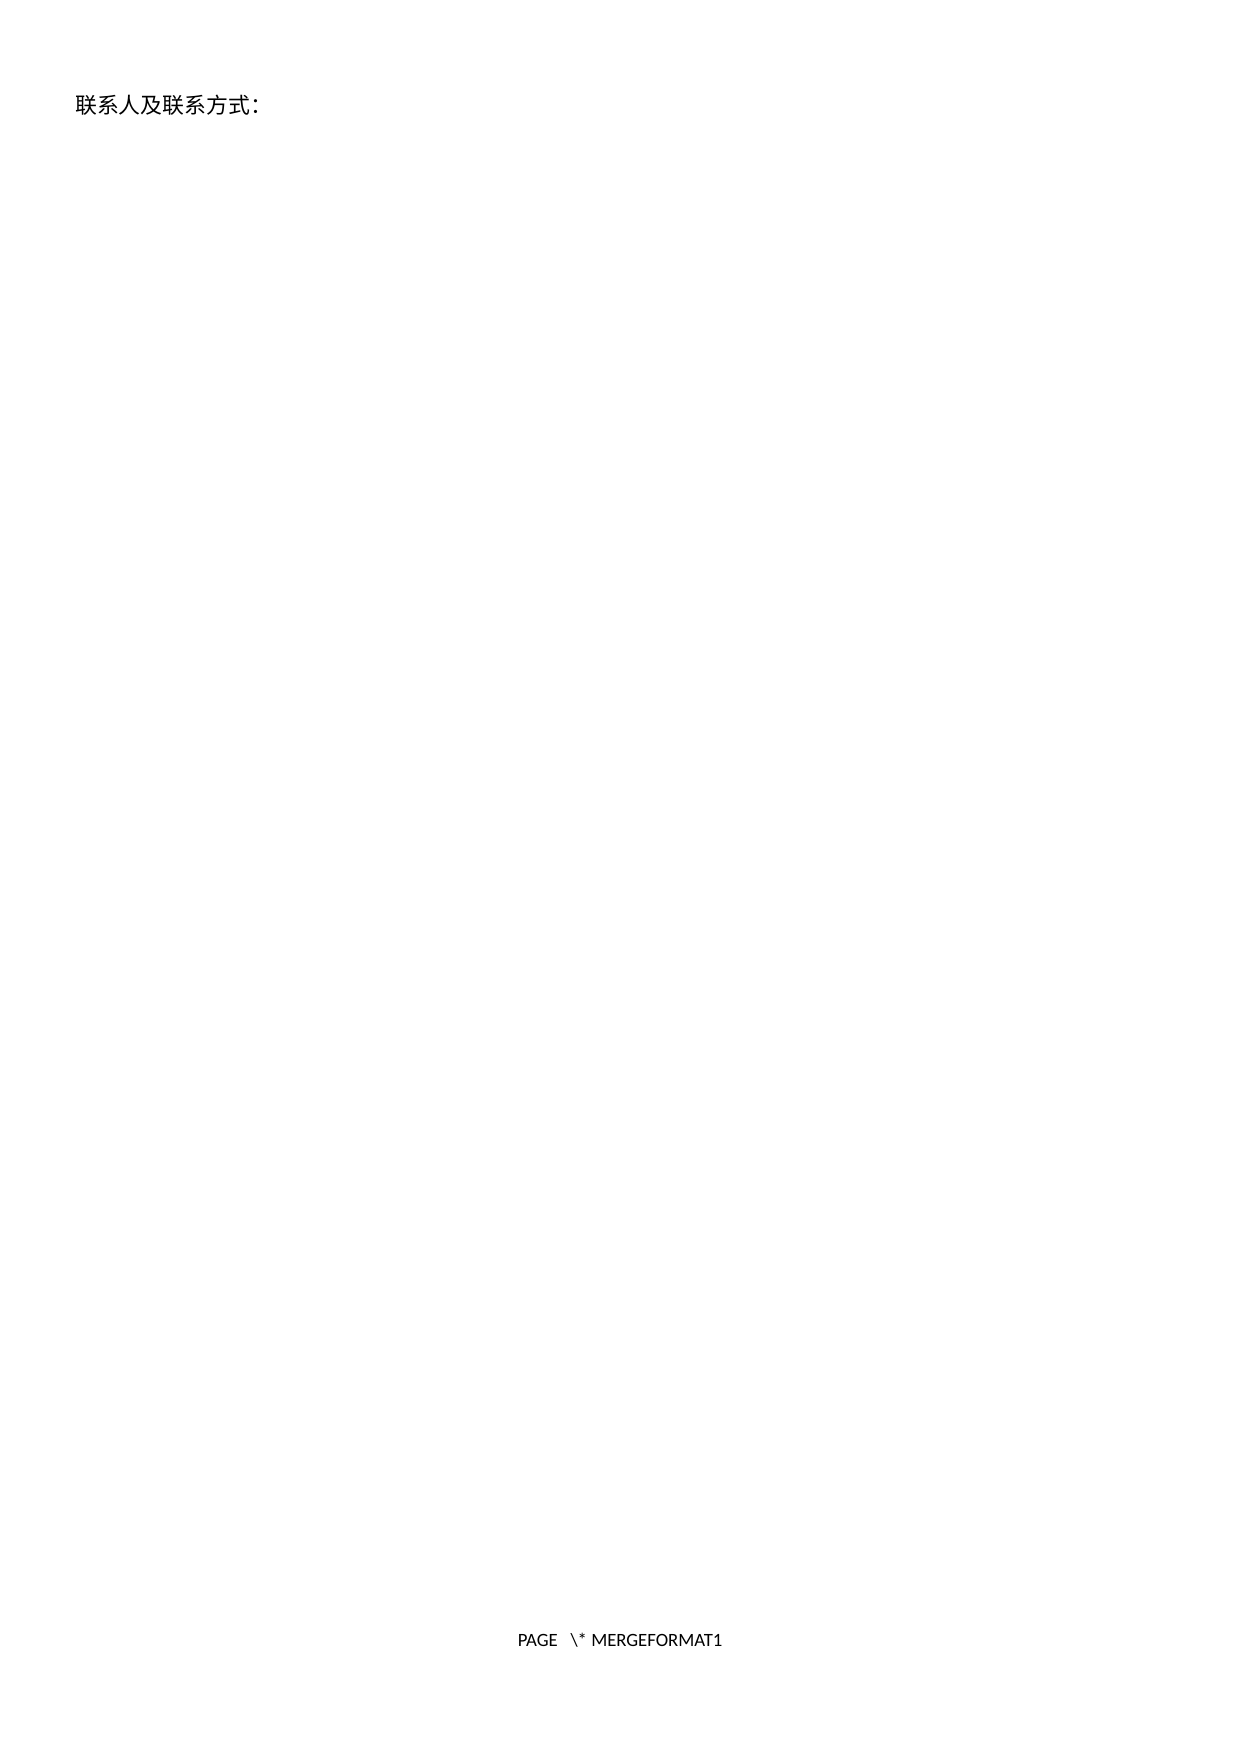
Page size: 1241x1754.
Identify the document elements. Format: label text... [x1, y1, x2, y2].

text 联系人及联系方式： [75, 88, 1165, 120]
